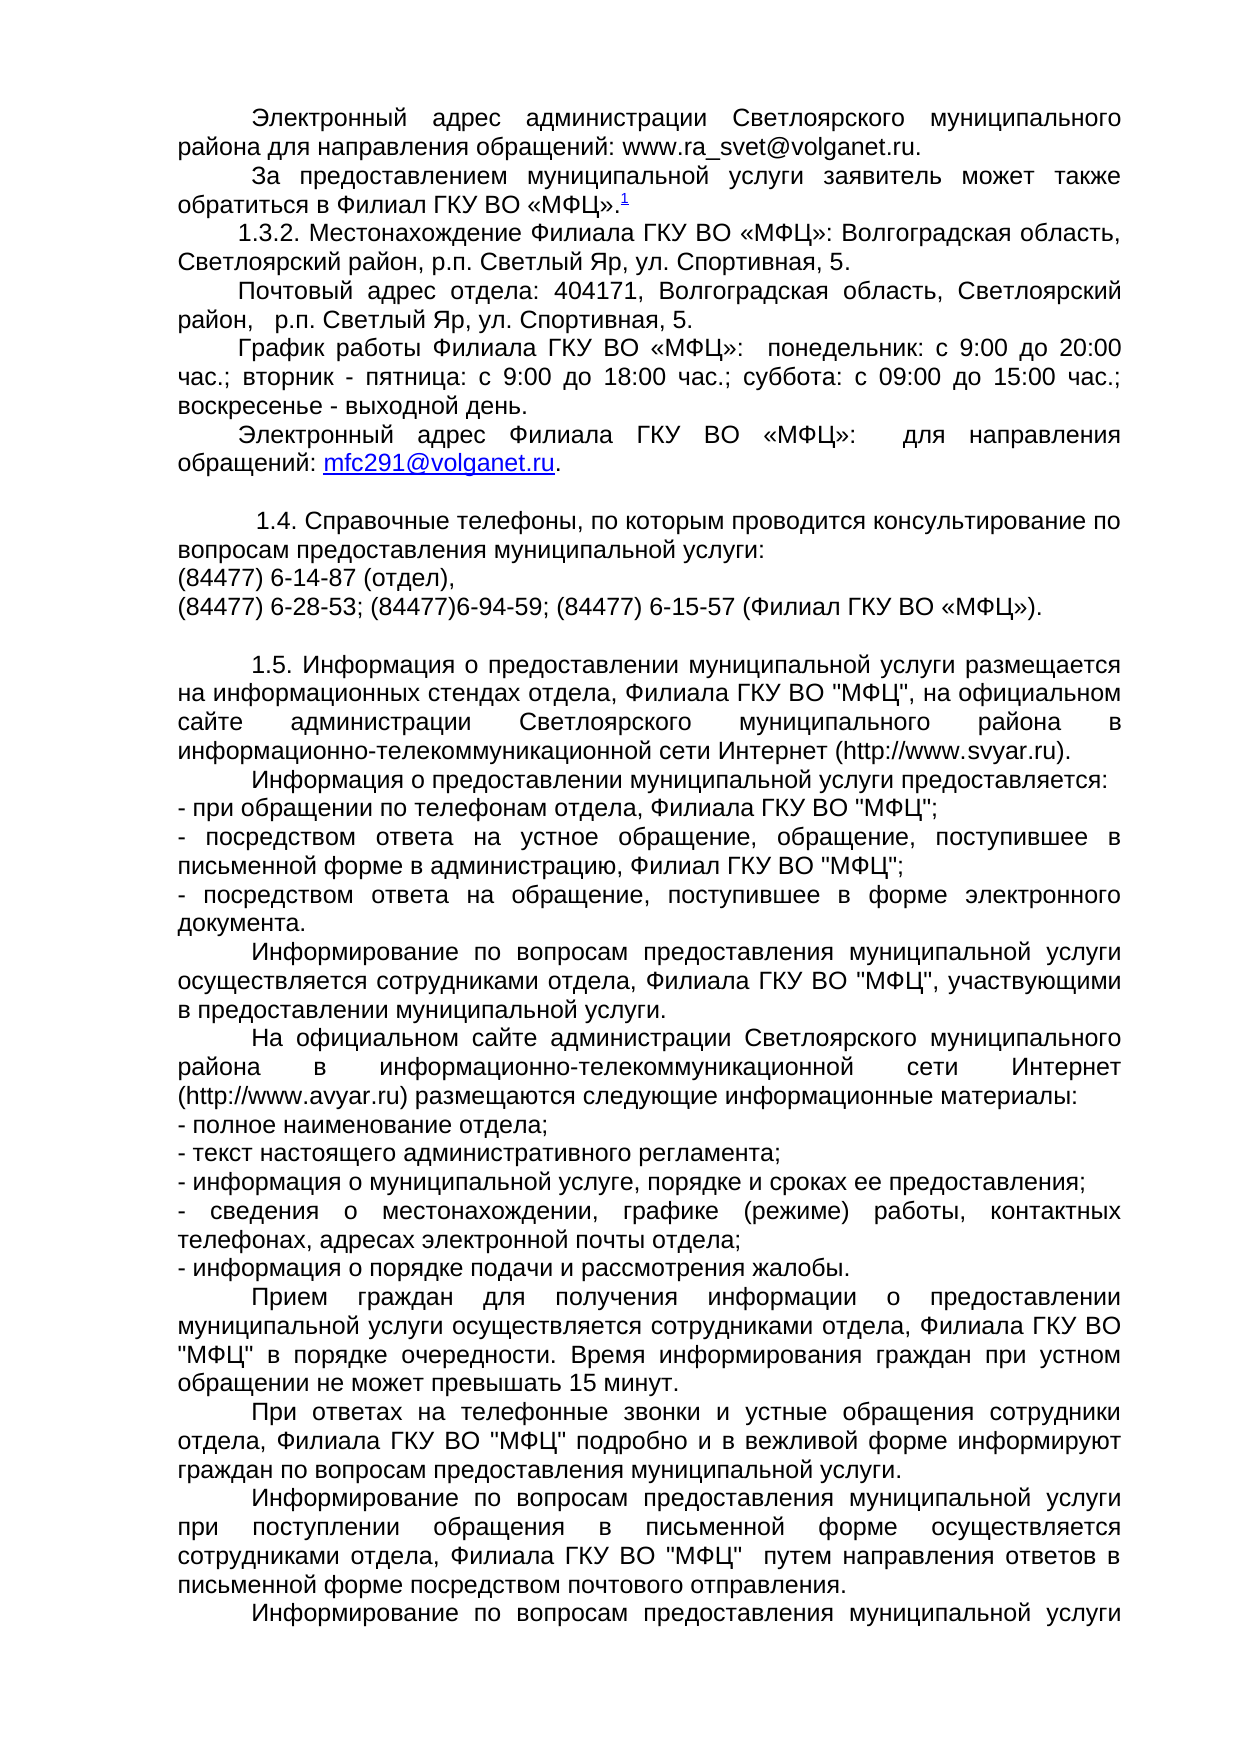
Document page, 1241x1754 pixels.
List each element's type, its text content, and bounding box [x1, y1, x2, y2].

text Информирование по вопросам предоставления муниципальной услуги при поступлении обращения в письменной форме осуществляется сотрудниками отдела, Филиала ГКУ ВО "МФЦ" путем направления ответов в письменной форме посредством почтового отправления. [177, 1483, 1122, 1598]
text Информация о предоставлении муниципальной услуги предоставляется: [177, 765, 1122, 793]
text Электронный адрес администрации Светлоярского муниципального района для направления обращений: www.ra_svet@volganet.ru. [177, 103, 1122, 161]
text Информирование по вопросам предоставления муниципальной услуги осуществляется сотрудниками отдела, Филиала ГКУ ВО "МФЦ", участвующими в предоставлении муниципальной услуги. [177, 937, 1122, 1023]
text - полное наименование отдела; [177, 1110, 1122, 1138]
text - сведения о местонахождении, графике (режиме) работы, контактных телефонах, адресах электронной почты отдела; [177, 1196, 1122, 1253]
text - при обращении по телефонам отдела, Филиала ГКУ ВО "МФЦ"; [177, 793, 1122, 822]
text - текст настоящего административного регламента; [177, 1138, 1122, 1167]
text При ответах на телефонные звонки и устные обращения сотрудники отдела, Филиала ГКУ ВО "МФЦ" подробно и в вежливой форме информируют граждан по вопросам предоставления муниципальной услуги. [177, 1397, 1122, 1483]
text 1.3.2. Местонахождение Филиала ГКУ ВО «МФЦ»: Волгоградская область, Светлоярский район, р.п. Светлый Яр, ул. Спортивная, 5. [177, 218, 1122, 276]
text (84477) 6-14-87 (отдел), [177, 563, 1122, 592]
text 1.4. Справочные телефоны, по которым проводится консультирование по вопросам предоставления муниципальной услуги: [177, 506, 1122, 563]
text - информация о муниципальной услуге, порядке и сроках ее предоставления; [177, 1167, 1122, 1196]
text - посредством ответа на обращение, поступившее в форме электронного документа. [177, 880, 1122, 937]
text Прием граждан для получения информации о предоставлении муниципальной услуги осуществляется сотрудниками отдела, Филиала ГКУ ВО "МФЦ" в порядке очередности. Время информирования граждан при устном обращении не может превышать 15 минут. [177, 1282, 1122, 1397]
text За предоставлением муниципальной услуги заявитель может также обратиться в Филиал ГКУ ВО «МФЦ».1 [177, 161, 1122, 218]
text (84477) 6-28-53; (84477)6-94-59; (84477) 6-15-57 (Филиал ГКУ ВО «МФЦ»). [177, 592, 1122, 621]
text Электронный адрес Филиала ГКУ ВО «МФЦ»: для направления обращений: mfc291@volganet.ru. [177, 420, 1122, 477]
text Почтовый адрес отдела: 404171, Волгоградская область, Светлоярский район, р.п. Светлый Яр, ул. Спортивная, 5. [177, 276, 1122, 333]
text - посредством ответа на устное обращение, обращение, поступившее в письменной форме в администрацию, Филиал ГКУ ВО "МФЦ"; [177, 822, 1122, 880]
text График работы Филиала ГКУ ВО «МФЦ»: понедельник: с 9:00 до 20:00 час.; вторник - пятница: с 9:00 до 18:00 час.; суббота: с 09:00 до 15:00 час.; воскресенье - выходной день. [177, 333, 1122, 420]
text На официальном сайте администрации Светлоярского муниципального района в информационно-телекоммуникационной сети Интернет (http://www.avyar.ru) размещаются следующие информационные материалы: [177, 1023, 1122, 1110]
text 1.5. Информация о предоставлении муниципальной услуги размещается на информационных стендах отдела, Филиала ГКУ ВО "МФЦ", на официальном сайте администрации Светлоярского муниципального района в информационно-телекоммуникационной сети Интернет (http://www.svyar.ru). [177, 650, 1122, 765]
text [177, 1598, 1122, 1627]
text - информация о порядке подачи и рассмотрения жалобы. [177, 1253, 1122, 1282]
